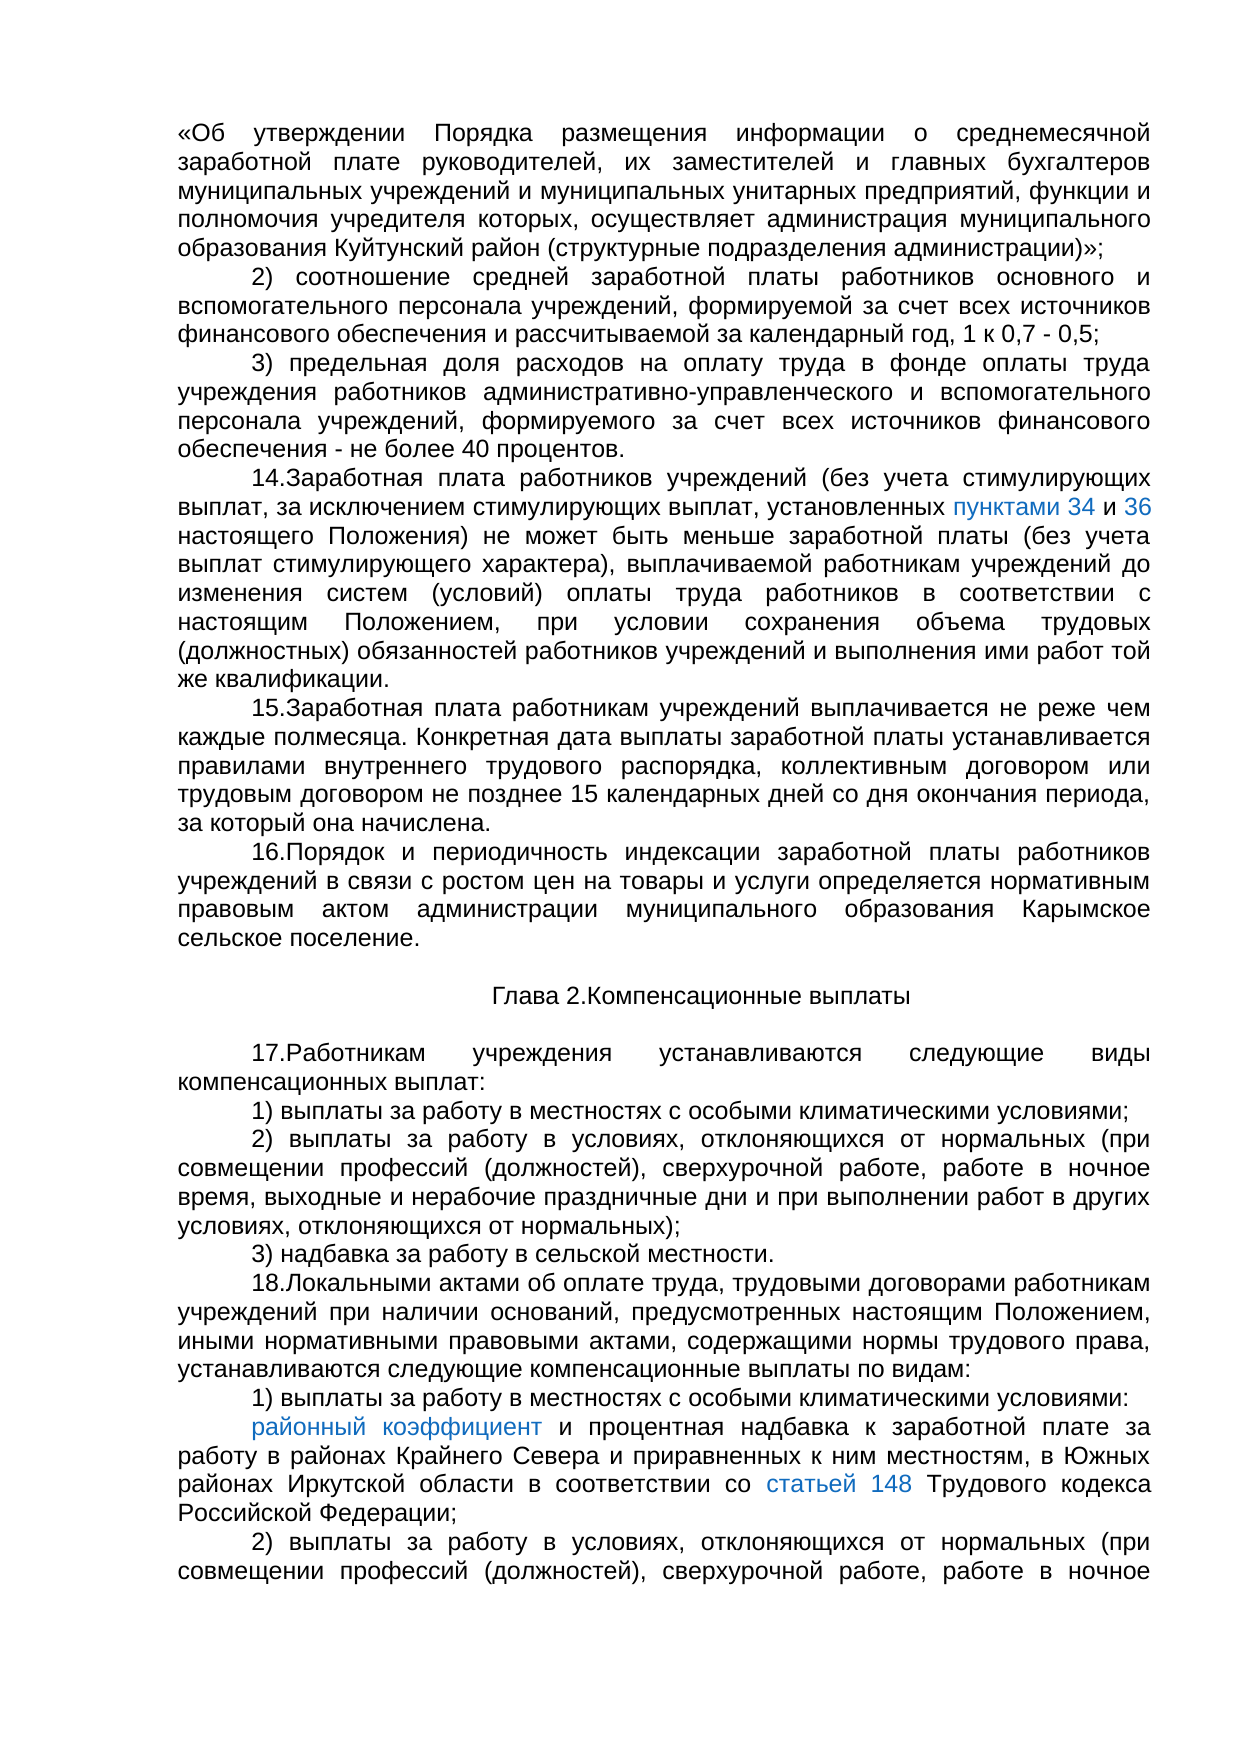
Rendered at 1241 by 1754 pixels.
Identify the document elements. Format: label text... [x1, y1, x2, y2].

text 3) надбавка за работу в сельской местности. [177, 1239, 1152, 1268]
text 1) выплаты за работу в местностях с особыми климатическими условиями; [177, 1096, 1152, 1124]
text 16.Порядок и периодичность индексации заработной платы работников учреждений в связи с ростом цен на товары и услуги определяется нормативным правовым актом администрации муниципального образования Карымское сельское поселение. [177, 837, 1152, 952]
text 1) выплаты за работу в местностях с особыми климатическими условиями: [177, 1383, 1152, 1412]
text 2) выплаты за работу в условиях, отклоняющихся от нормальных (при совмещении профессий (должностей), сверхурочной работе, работе в ночное время, выходные и нерабочие праздничные дни и при выполнении работ в других условиях, отклоняющихся от нормальных); [177, 1124, 1152, 1239]
text 2) соотношение средней заработной платы работников основного и вспомогательного персонала учреждений, формируемой за счет всех источников финансового обеспечения и рассчитываемой за календарный год, 1 к 0,7 - 0,5; [177, 262, 1152, 348]
text 14.Заработная плата работников учреждений (без учета стимулирующих выплат, за исключением стимулирующих выплат, установленных пунктами 34 и 36 настоящего Положения) не может быть меньше заработной платы (без учета выплат стимулирующего характера), выплачиваемой работникам учреждений до изменения систем (условий) оплаты труда работников в соответствии с настоящим Положением, при условии сохранения объема трудовых (должностных) обязанностей работников учреждений и выполнения ими работ той же квалификации. [177, 463, 1152, 693]
text 17.Работникам учреждения устанавливаются следующие виды компенсационных выплат: [177, 1038, 1152, 1096]
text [177, 118, 1152, 262]
text 3) предельная доля расходов на оплату труда в фонде оплаты труда учреждения работников административно-управленческого и вспомогательного персонала учреждений, формируемого за счет всех источников финансового обеспечения - не более 40 процентов. [177, 348, 1152, 463]
text 18.Локальными актами об оплате труда, трудовыми договорами работникам учреждений при наличии оснований, предусмотренных настоящим Положением, иными нормативными правовыми актами, содержащими нормы трудового права, устанавливаются следующие компенсационные выплаты по видам: [177, 1268, 1152, 1383]
text Глава 2.Компенсационные выплаты [177, 981, 1152, 1009]
text районный коэффициент и процентная надбавка к заработной плате за работу в районах Крайнего Севера и приравненных к ним местностям, в Южных районах Иркутской области в соответствии со статьей 148 Трудового кодекса Российской Федерации; [177, 1412, 1152, 1527]
text 15.Заработная плата работникам учреждений выплачивается не реже чем каждые полмесяца. Конкретная дата выплаты заработной платы устанавливается правилами внутреннего трудового распорядка, коллективным договором или трудовым договором не позднее 15 календарных дней со дня окончания периода, за который она начислена. [177, 693, 1152, 837]
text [177, 1527, 1152, 1584]
